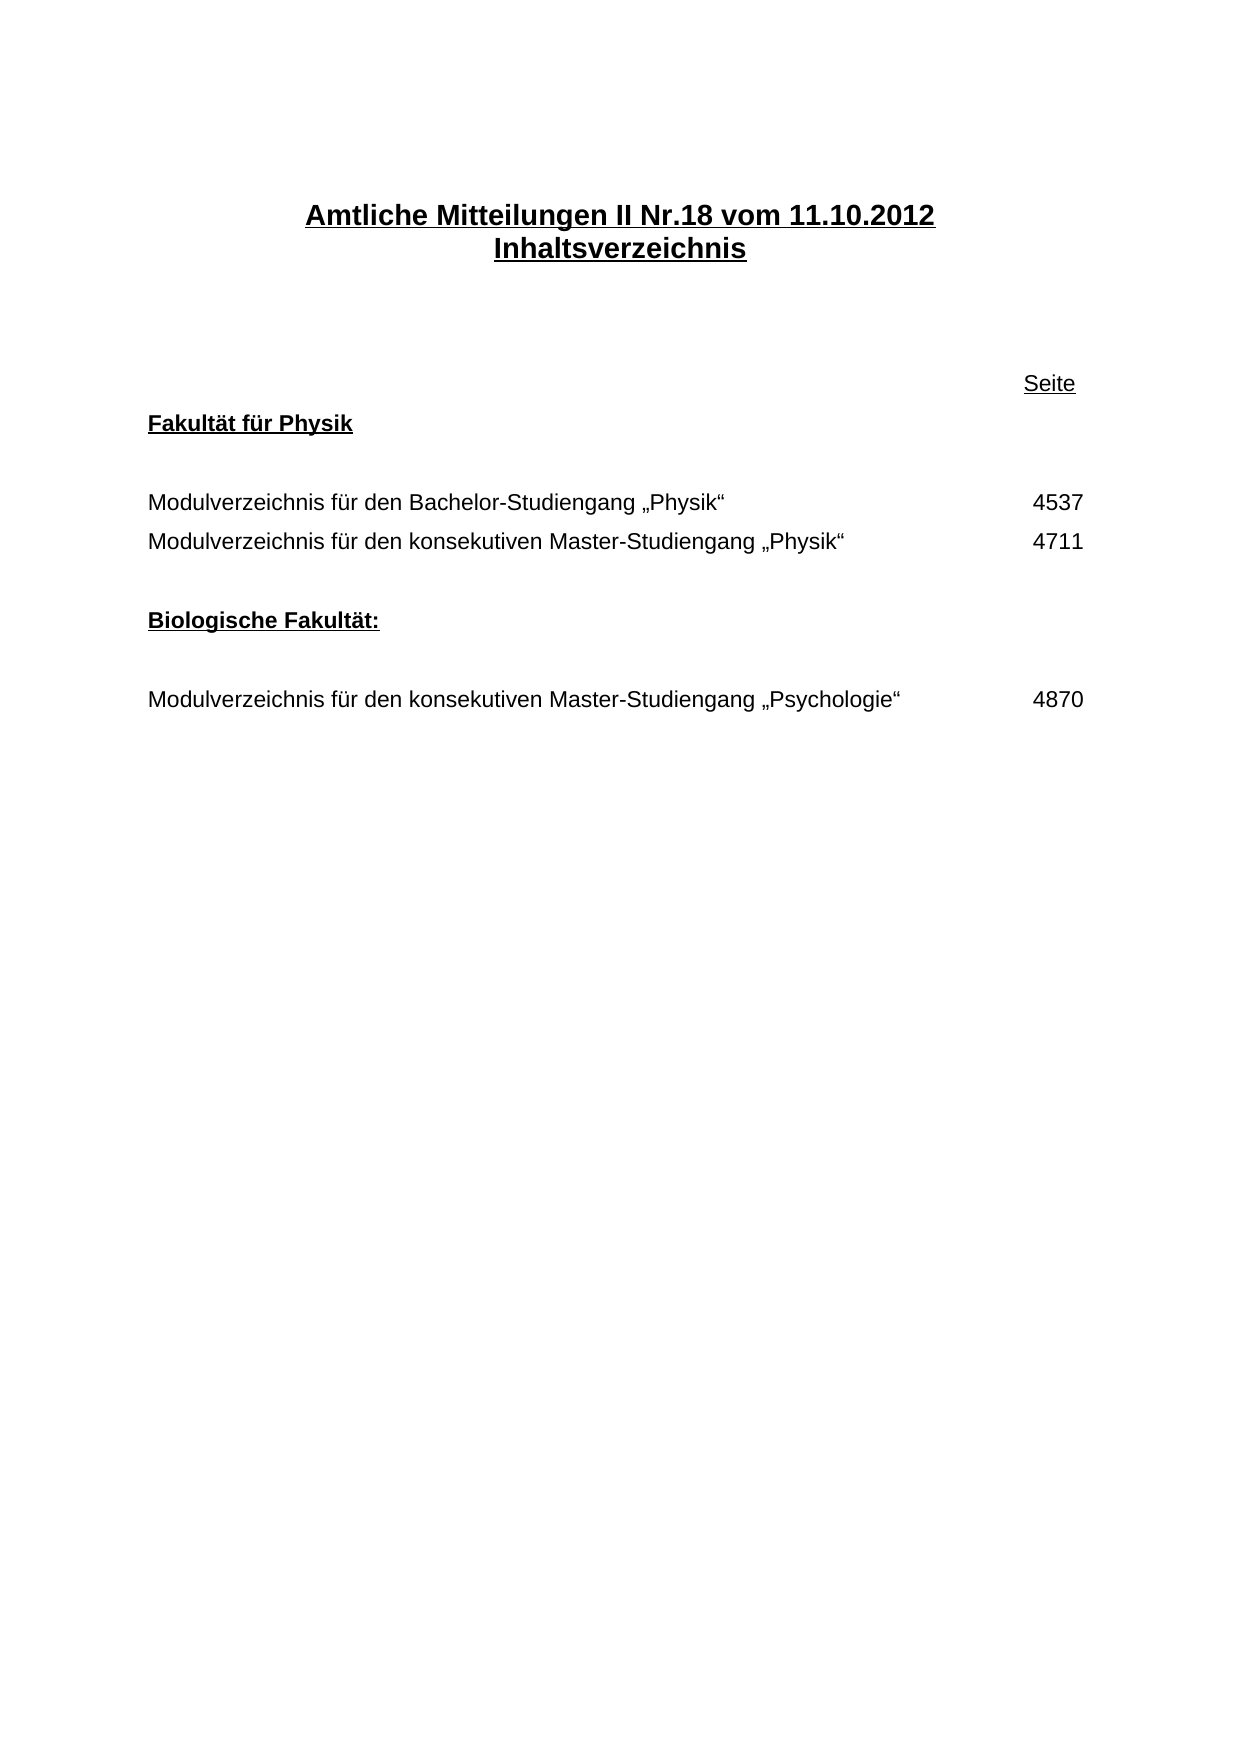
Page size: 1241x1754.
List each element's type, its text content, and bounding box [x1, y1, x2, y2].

text Inhaltsverzeichnis [148, 231, 1093, 265]
subtitle Seite [148, 370, 1093, 396]
text Fakultät für Physik [148, 409, 1093, 436]
subtitle Amtliche Mitteilungen II Nr.18 vom 11.10.2012 [148, 198, 1093, 231]
text Biologische Fakultät: [148, 607, 1093, 633]
text Modulverzeichnis für den konsekutiven Master-Studiengang „Physik“ 4711 [148, 528, 1093, 554]
text Modulverzeichnis für den Bachelor-Studiengang „Physik“ 4537 [148, 488, 1093, 515]
text Modulverzeichnis für den konsekutiven Master-Studiengang „Psychologie“ 4870 [148, 686, 1093, 712]
